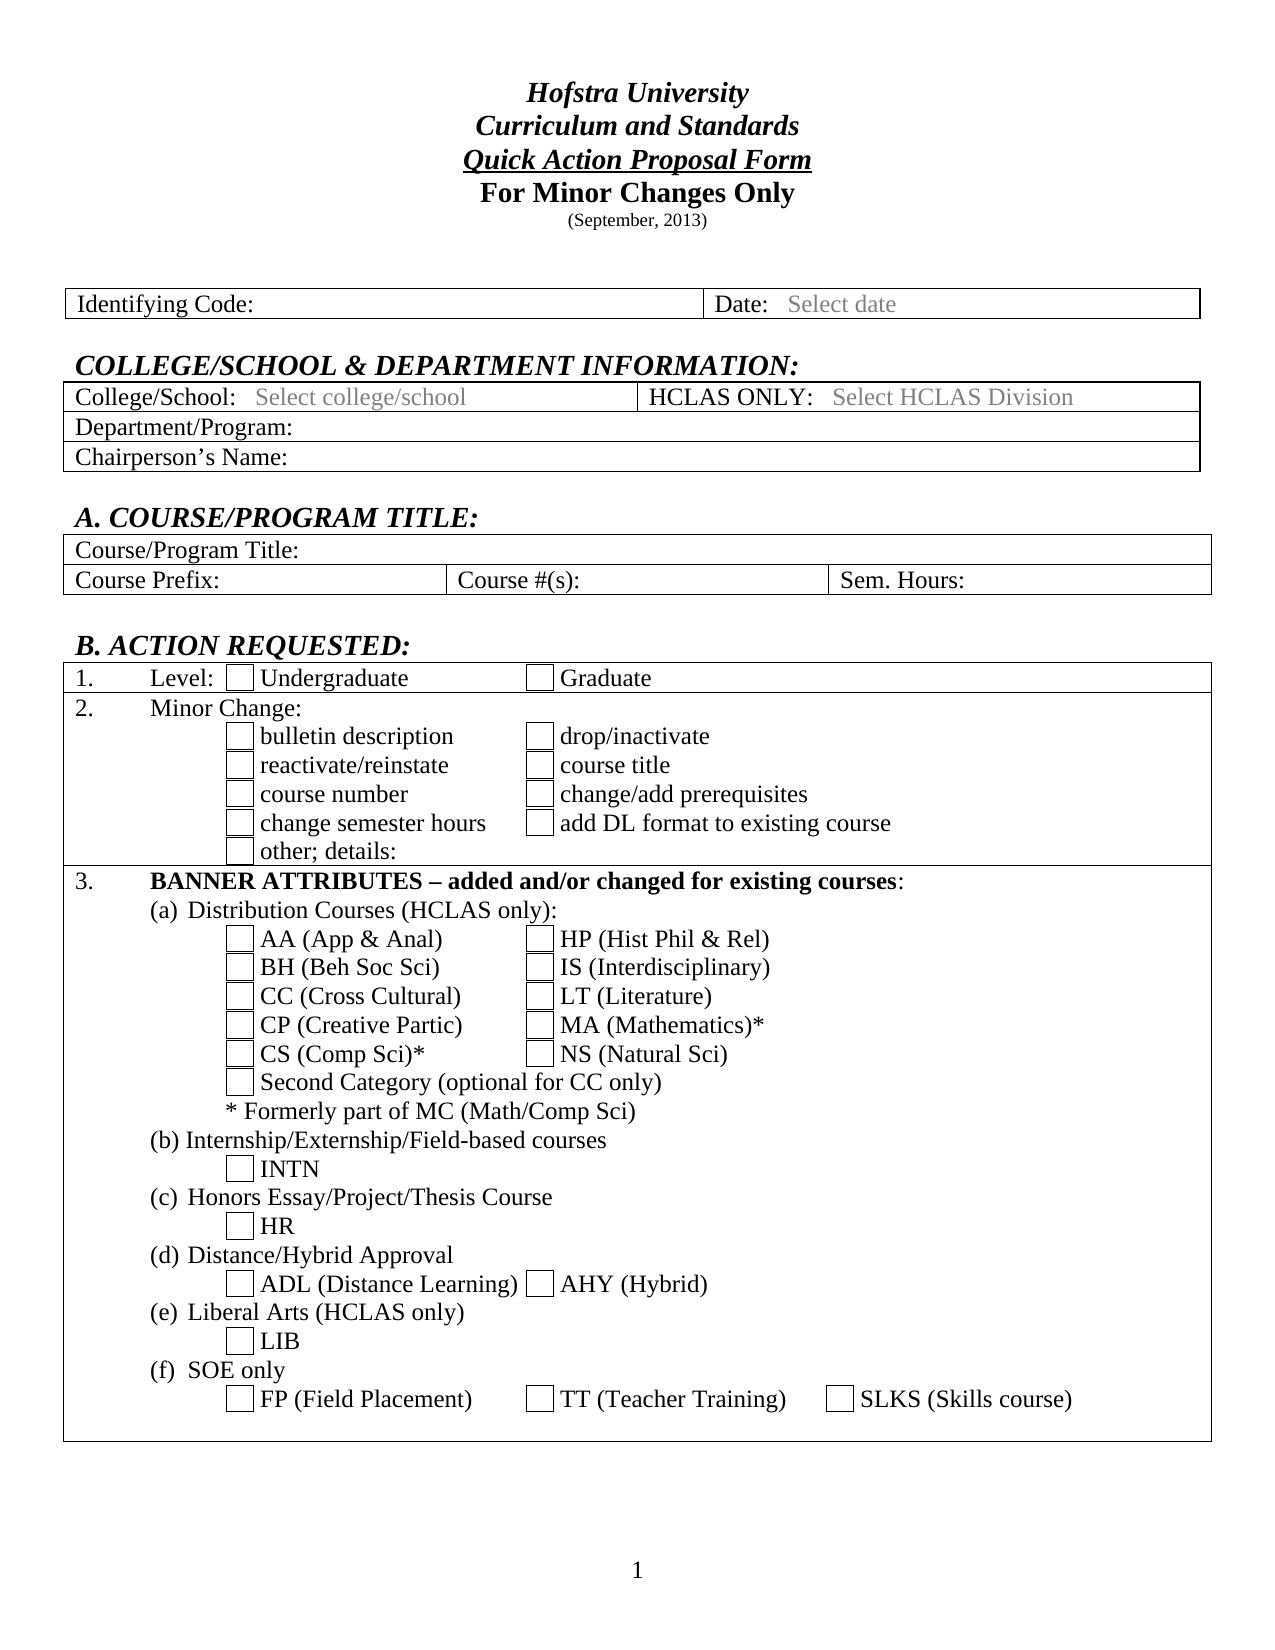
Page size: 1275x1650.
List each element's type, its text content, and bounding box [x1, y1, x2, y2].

text A. COURSE/PROGRAM TITLE: [75, 501, 1200, 534]
table_cell Department/Program: [64, 412, 1199, 441]
table_cell 3. BANNER ATTRIBUTES – added and/or changed for existing courses: Distribution Courses (HCLAS only): AA (App & Anal) HP (Hist Phil & Rel) BH (Beh Soc Sci) IS (Interdisciplinary) CC (Cross Cultural) LT (Literature) CP (Creative Partic) MA (Mathematics)* CS (Comp Sci)* NS (Natural Sci) Second Category (optional for CC only) * Formerly part of MC (Math/Comp Sci) (b) Internship/Externship/Field-based courses INTN Honors Essay/Project/Thesis Course HR Distance/Hybrid Approval ADL (Distance Learning) AHY (Hybrid) Liberal Arts (HCLAS only) LIB SOE only FP (Field Placement) TT (Teacher Training) SLKS (Skills course) [64, 866, 1211, 1441]
table_cell Course Prefix: [64, 565, 446, 594]
table_header HCLAS ONLY: [638, 383, 1199, 411]
text (September, 2013) [75, 209, 1200, 231]
table_cell Course #(s): [447, 565, 828, 594]
table_header Identifying Code: [66, 289, 703, 318]
table_cell 2. Minor Change: bulletin description drop/inactivate reactivate/reinstate course title course number change/add prerequisites change semester hours add DL format to existing course other; details: [64, 693, 1211, 865]
table_header Date: [704, 289, 1199, 318]
text For Minor Changes Only [75, 176, 1200, 209]
text COLLEGE/SCHOOL & DEPARTMENT INFORMATION: [75, 348, 1200, 381]
text B. ACTION REQUESTED: [75, 628, 1200, 662]
table_header College/School: [64, 383, 637, 411]
table_cell Sem. Hours: [829, 565, 1211, 594]
text Curriculum and Standards [75, 108, 1200, 142]
table_header Course/Program Title: [64, 535, 1211, 564]
text Quick Action Proposal Form [75, 142, 1200, 176]
table_cell Chairperson’s Name: [64, 442, 1199, 471]
table_header 1. Level: Undergraduate Graduate [64, 663, 1211, 692]
